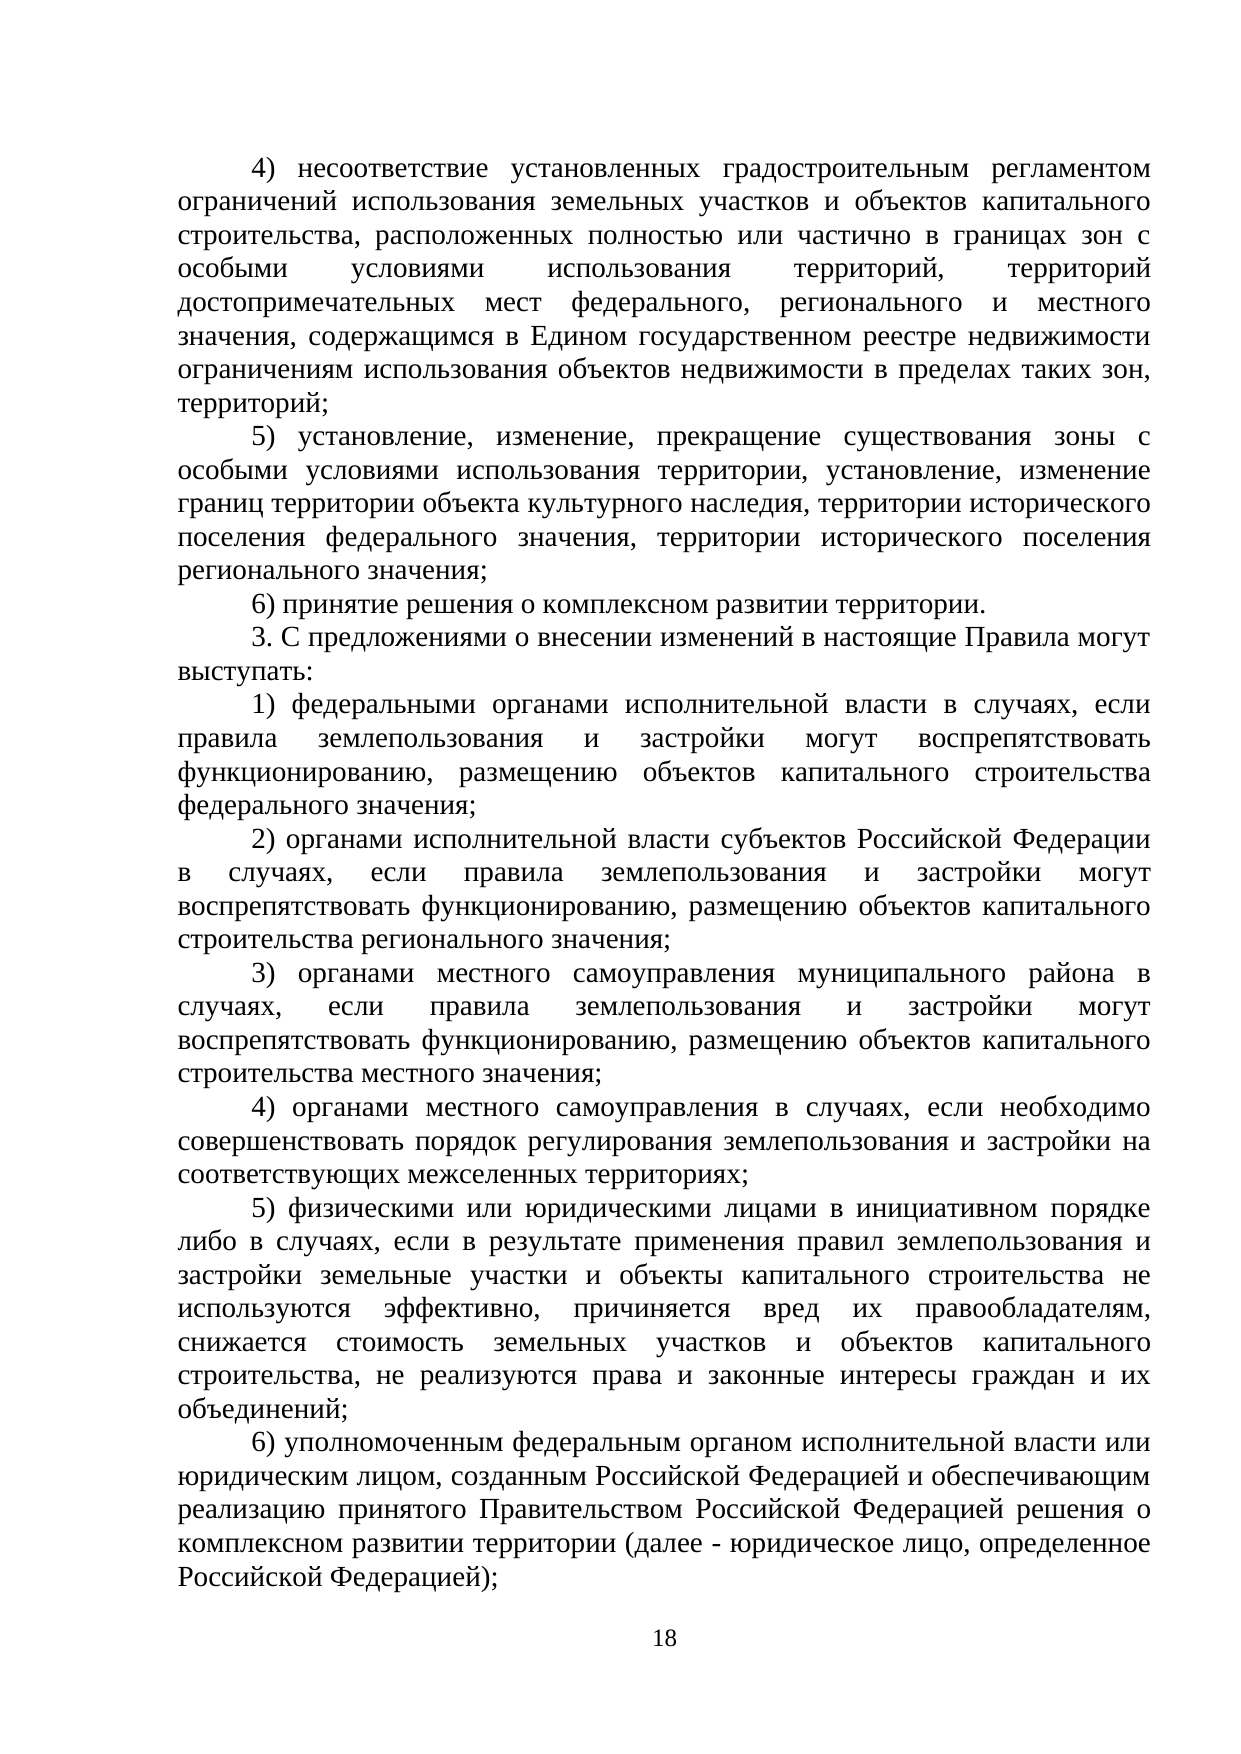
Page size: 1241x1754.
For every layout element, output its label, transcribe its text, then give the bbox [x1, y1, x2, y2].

text 3) органами местного самоуправления муниципального района в случаях, если правила землепользования и застройки могут воспрепятствовать функционированию, размещению объектов капитального строительства местного значения; [177, 955, 1152, 1089]
text 1) федеральными органами исполнительной власти в случаях, если правила землепользования и застройки могут воспрепятствовать функционированию, размещению объектов капитального строительства федерального значения; [177, 687, 1152, 821]
text 5) физическими или юридическими лицами в инициативном порядке либо в случаях, если в результате применения правил землепользования и застройки земельные участки и объекты капитального строительства не используются эффективно, причиняется вред их правообладателям, снижается стоимость земельных участков и объектов капитального строительства, не реализуются права и законные интересы граждан и их объединений; [177, 1190, 1152, 1424]
text 5) установление, изменение, прекращение существования зоны с особыми условиями использования территории, установление, изменение границ территории объекта культурного наследия, территории исторического поселения федерального значения, территории исторического поселения регионального значения; [177, 418, 1152, 586]
text 4) несоответствие установленных градостроительным регламентом ограничений использования земельных участков и объектов капитального строительства, расположенных полностью или частично в границах зон с особыми условиями использования территорий, территорий достопримечательных мест федерального, регионального и местного значения, содержащимся в Едином государственном реестре недвижимости ограничениям использования объектов недвижимости в пределах таких зон, территорий; [177, 150, 1152, 418]
text 2) органами исполнительной власти субъектов Российской Федерации в случаях, если правила землепользования и застройки могут воспрепятствовать функционированию, размещению объектов капитального строительства регионального значения; [177, 821, 1152, 955]
text 6) принятие решения о комплексном развитии территории. [177, 586, 1152, 619]
text 6) уполномоченным федеральным органом исполнительной власти или юридическим лицом, созданным Российской Федерацией и обеспечивающим реализацию принятого Правительством Российской Федерацией решения о комплексном развитии территории (далее - юридическое лицо, определенное Российской Федерацией); [177, 1424, 1152, 1592]
text 4) органами местного самоуправления в случаях, если необходимо совершенствовать порядок регулирования землепользования и застройки на соответствующих межселенных территориях; [177, 1089, 1152, 1190]
text 3. С предложениями о внесении изменений в настоящие Правила могут выступать: [177, 619, 1152, 687]
